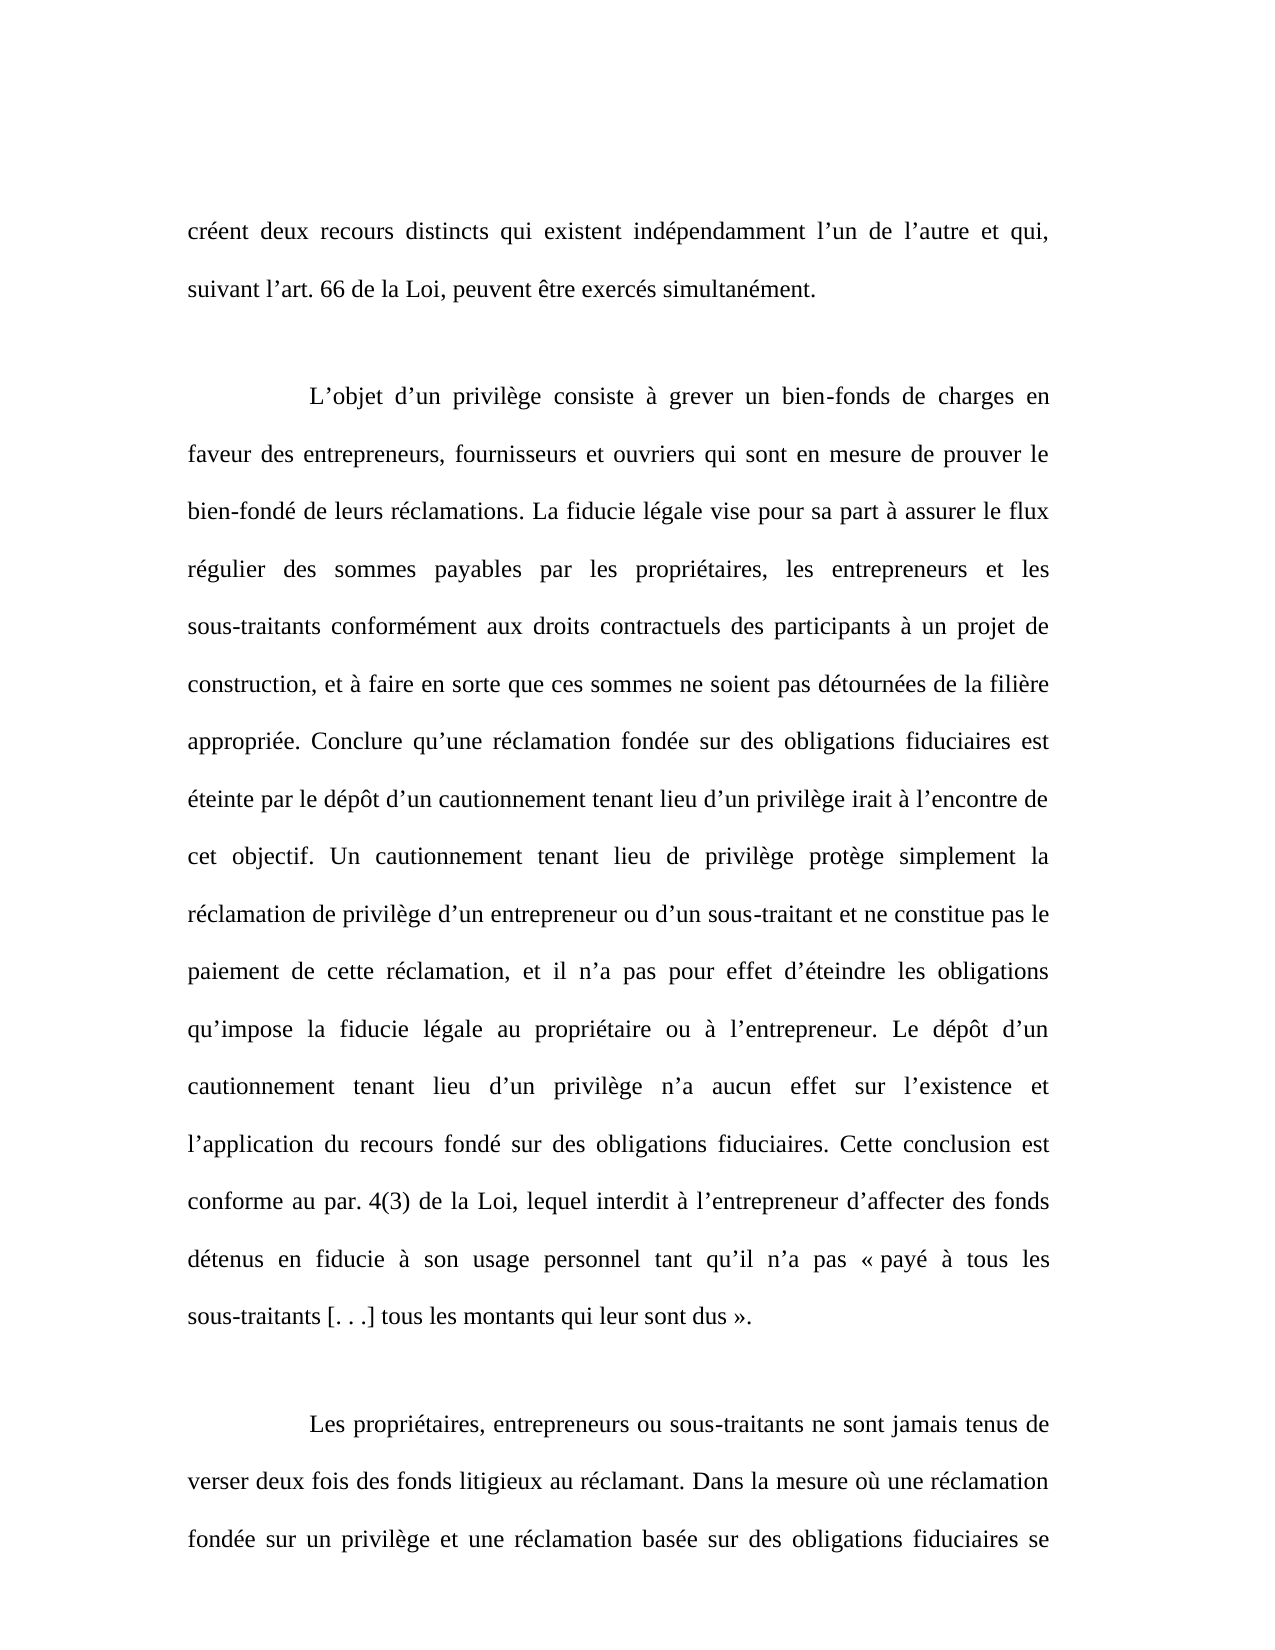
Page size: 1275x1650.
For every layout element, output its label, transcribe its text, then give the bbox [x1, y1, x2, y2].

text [187, 216, 1050, 303]
text L’objet d’un privilège consiste à grever un bien-fonds de charges en faveur des entrepreneurs, fournisseurs et ouvriers qui sont en mesure de prouver le bien-fondé de leurs réclamations. La fiducie légale vise pour sa part à assurer le flux régulier des sommes payables par les propriétaires, les entrepreneurs et les sous-traitants conformément aux droits contractuels des participants à un projet de construction, et à faire en sorte que ces sommes ne soient pas détournées de la filière appropriée. Conclure qu’une réclamation fondée sur des obligations fiduciaires est éteinte par le dépôt d’un cautionnement tenant lieu d’un privilège irait à l’encontre de cet objectif. Un cautionnement tenant lieu de privilège protège simplement la réclamation de privilège d’un entrepreneur ou d’un sous-traitant et ne constitue pas le paiement de cette réclamation, et il n’a pas pour effet d’éteindre les obligations qu’impose la fiducie légale au propriétaire ou à l’entrepreneur. Le dépôt d’un cautionnement tenant lieu d’un privilège n’a aucun effet sur l’existence et l’application du recours fondé sur des obligations fiduciaires. Cette conclusion est conforme au par. 4(3) de la Loi, lequel interdit à l’entrepreneur d’affecter des fonds détenus en fiducie à son usage personnel tant qu’il n’a pas « payé à tous les sous-traitants [. . .] tous les montants qui leur sont dus ». [187, 381, 1050, 1330]
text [187, 1409, 1050, 1553]
